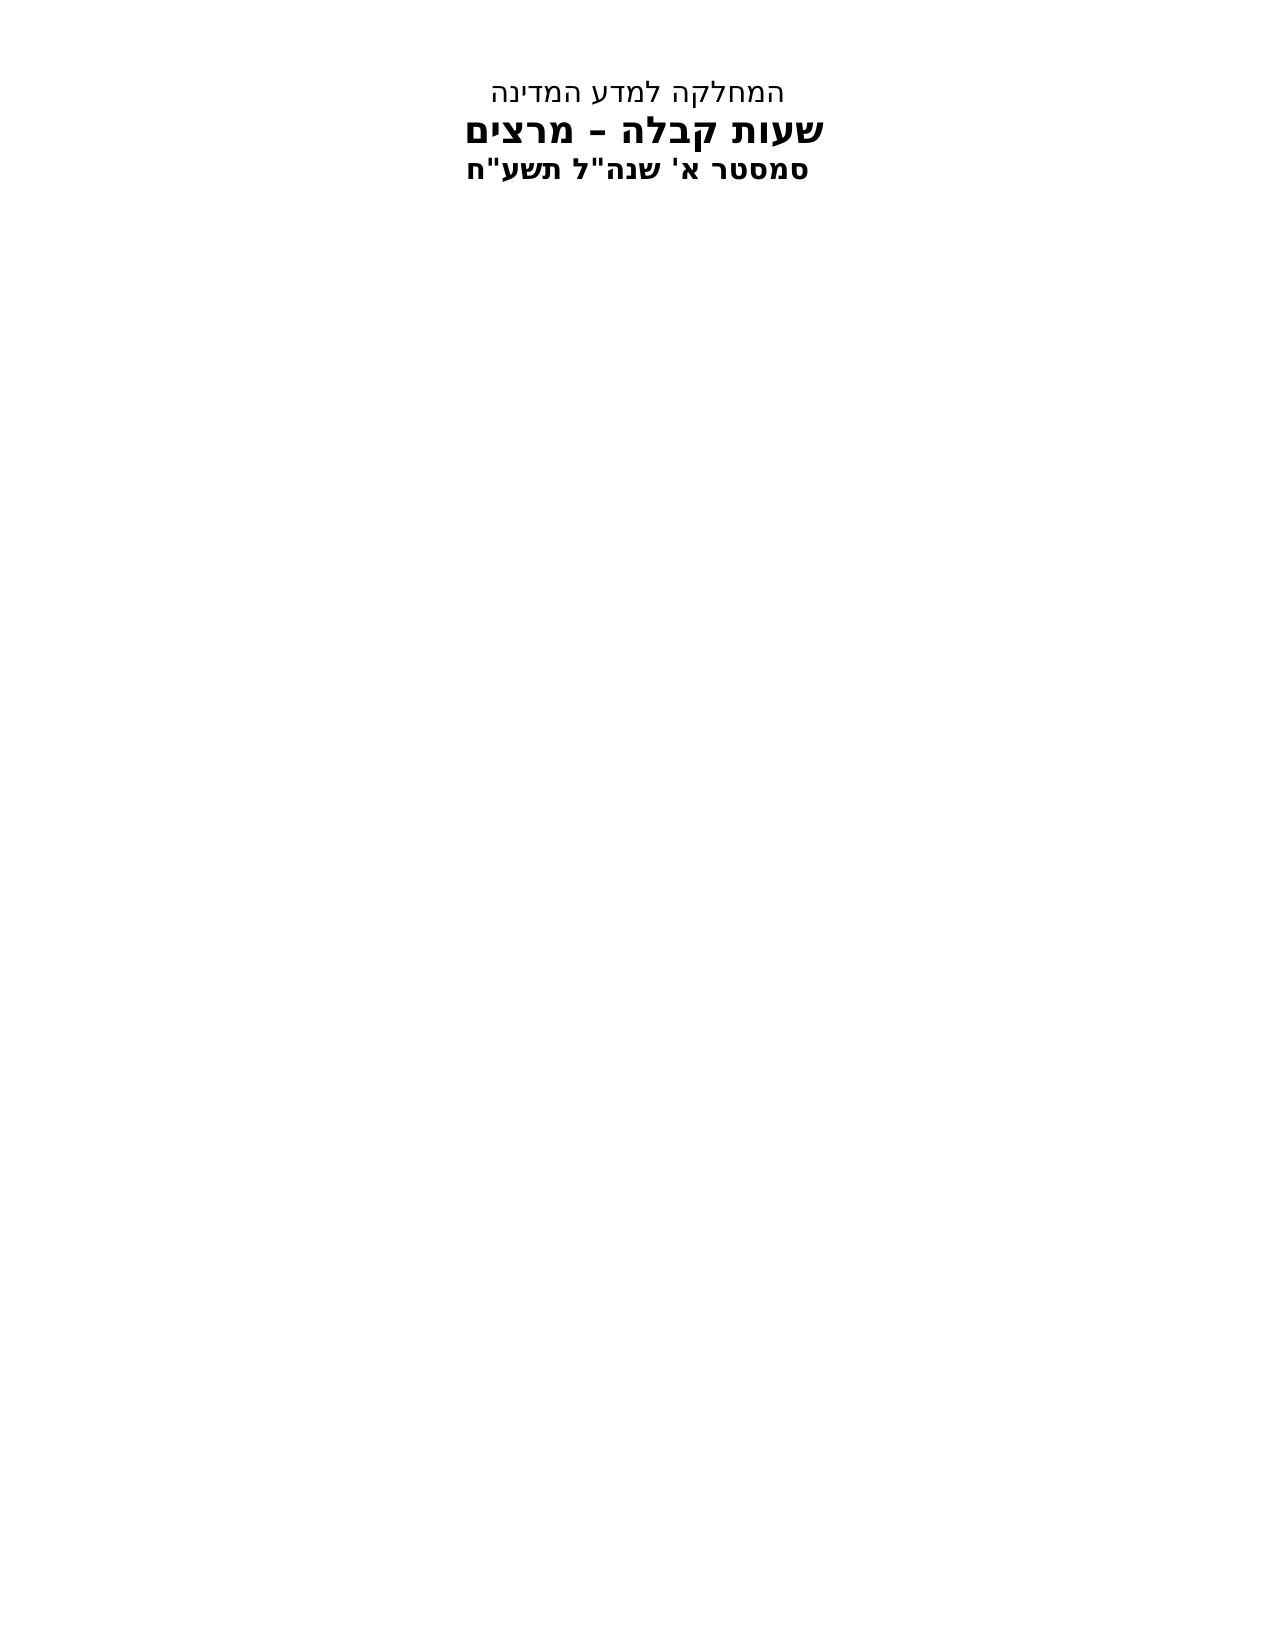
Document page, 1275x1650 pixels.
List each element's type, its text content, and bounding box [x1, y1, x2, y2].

text סמסטר א' שנה"ל תשע"ח [75, 153, 1200, 187]
text שעות קבלה – מרצים [75, 109, 1200, 153]
text המחלקה למדע המדינה [75, 75, 1200, 109]
